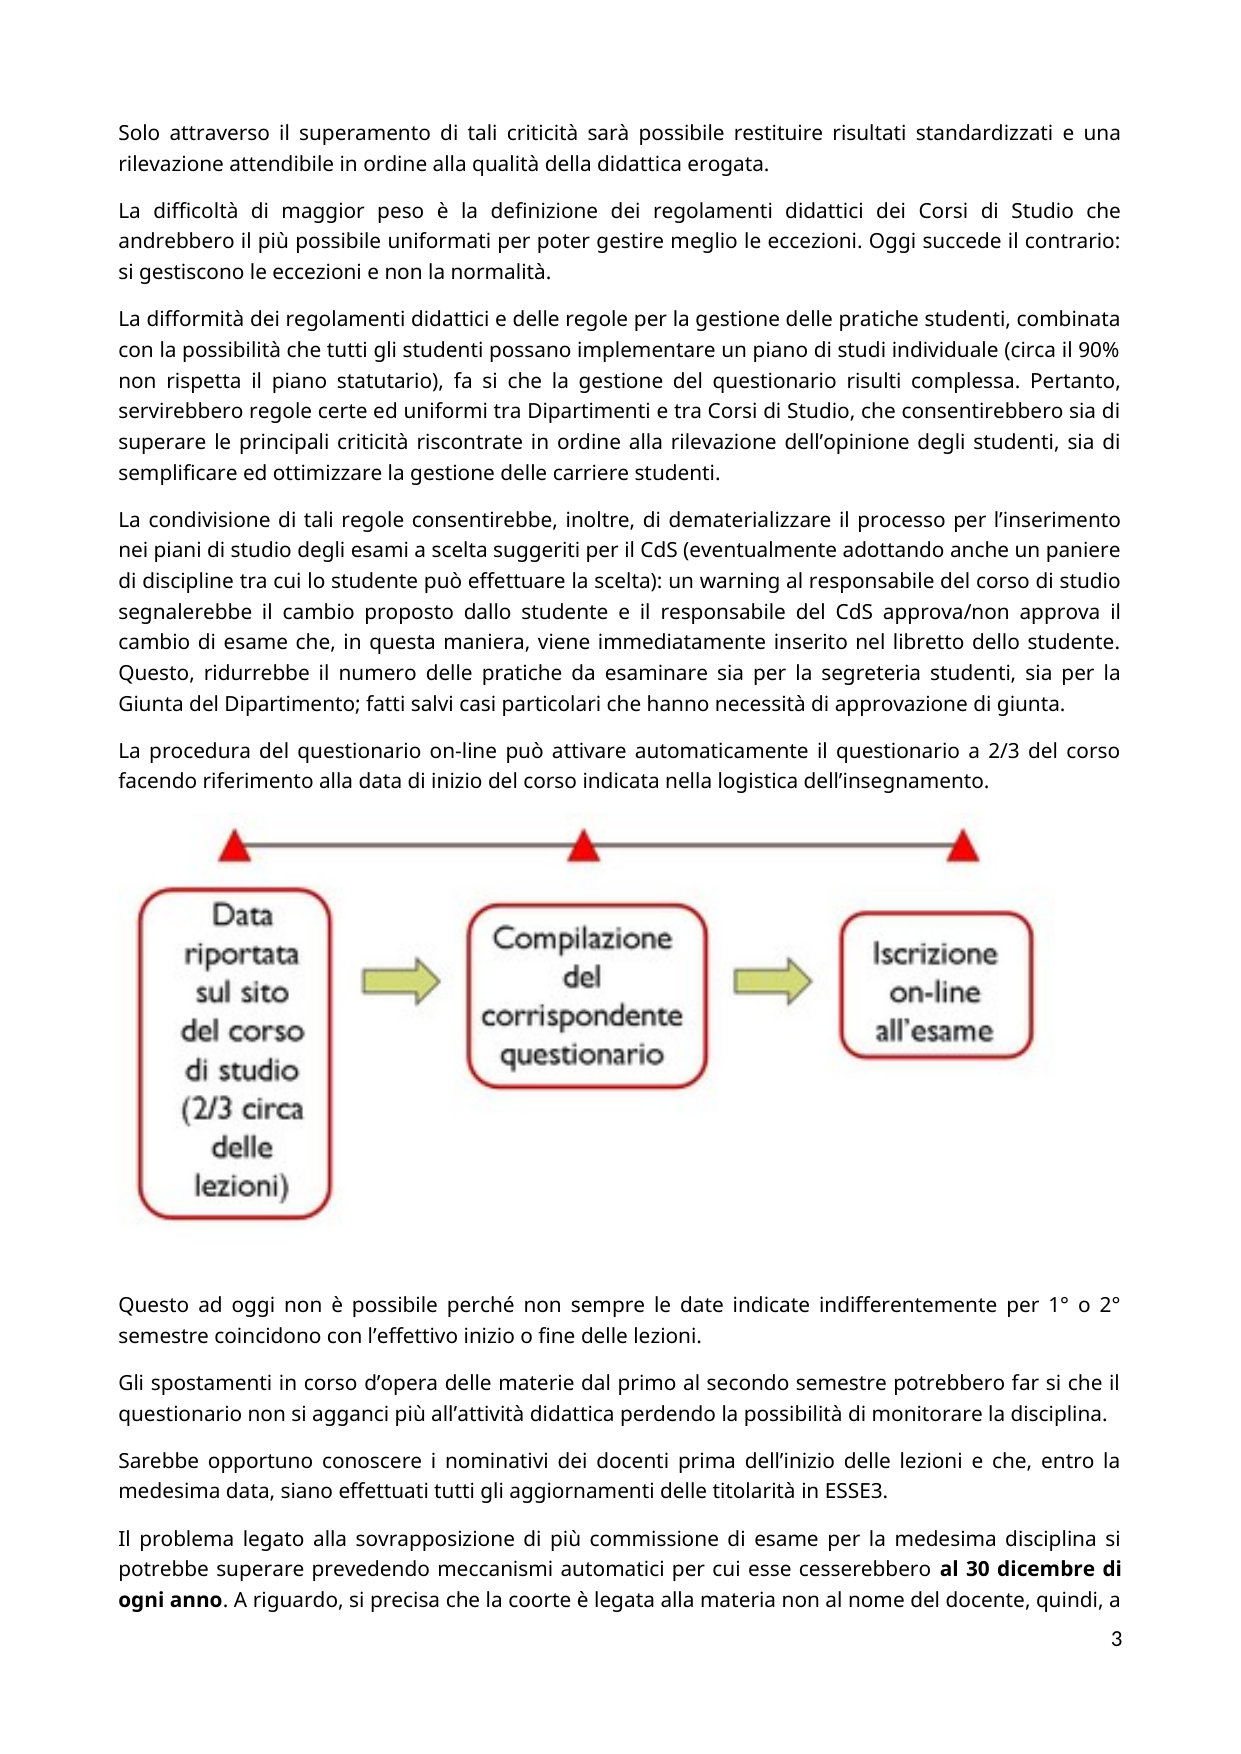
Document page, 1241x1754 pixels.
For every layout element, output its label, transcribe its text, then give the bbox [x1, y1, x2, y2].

text La difformità dei regolamenti didattici e delle regole per la gestione delle pratiche studenti, combinata con la possibilità che tutti gli studenti possano implementare un piano di studi individuale (circa il 90% non rispetta il piano statutario), fa si che la gestione del questionario risulti complessa. Pertanto, servirebbero regole certe ed uniformi tra Dipartimenti e tra Corsi di Studio, che consentirebbero sia di superare le principali criticità riscontrate in ordine alla rilevazione dell’opinione degli studenti, sia di semplificare ed ottimizzare la gestione delle carriere studenti. [118, 304, 1122, 486]
text Solo attraverso il superamento di tali criticità sarà possibile restituire risultati standardizzati e una rilevazione attendibile in ordine alla qualità della didattica erogata. [118, 118, 1122, 177]
picture [118, 813, 1054, 1272]
text Sarebbe opportuno conoscere i nominativi dei docenti prima dell’inizio delle lezioni e che, entro la medesima data, siano effettuati tutti gli aggiornamenti delle titolarità in ESSE3. [118, 1446, 1122, 1505]
text Questo ad oggi non è possibile perché non sempre le date indicate indifferentemente per 1° o 2° semestre coincidono con l’effettivo inizio o fine delle lezioni. [118, 1290, 1122, 1349]
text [118, 1524, 1122, 1614]
text La procedura del questionario on-line può attivare automaticamente il questionario a 2/3 del corso facendo riferimento alla data di inizio del corso indicata nella logistica dell’insegnamento. [118, 736, 1122, 795]
text La difficoltà di maggior peso è la definizione dei regolamenti didattici dei Corsi di Studio che andrebbero il più possibile uniformati per poter gestire meglio le eccezioni. Oggi succede il contrario: si gestiscono le eccezioni e non la normalità. [118, 196, 1122, 286]
text Gli spostamenti in corso d’opera delle materie dal primo al secondo semestre potrebbero far si che il questionario non si agganci più all’attività didattica perdendo la possibilità di monitorare la disciplina. [118, 1368, 1122, 1427]
text La condivisione di tali regole consentirebbe, inoltre, di dematerializzare il processo per l’inserimento nei piani di studio degli esami a scelta suggeriti per il CdS (eventualmente adottando anche un paniere di discipline tra cui lo studente può effettuare la scelta): un warning al responsabile del corso di studio segnalerebbe il cambio proposto dallo studente e il responsabile del CdS approva/non approva il cambio di esame che, in questa maniera, viene immediatamente inserito nel libretto dello studente. Questo, ridurrebbe il numero delle pratiche da esaminare sia per la segreteria studenti, sia per la Giunta del Dipartimento; fatti salvi casi particolari che hanno necessità di approvazione di giunta. [118, 505, 1122, 717]
